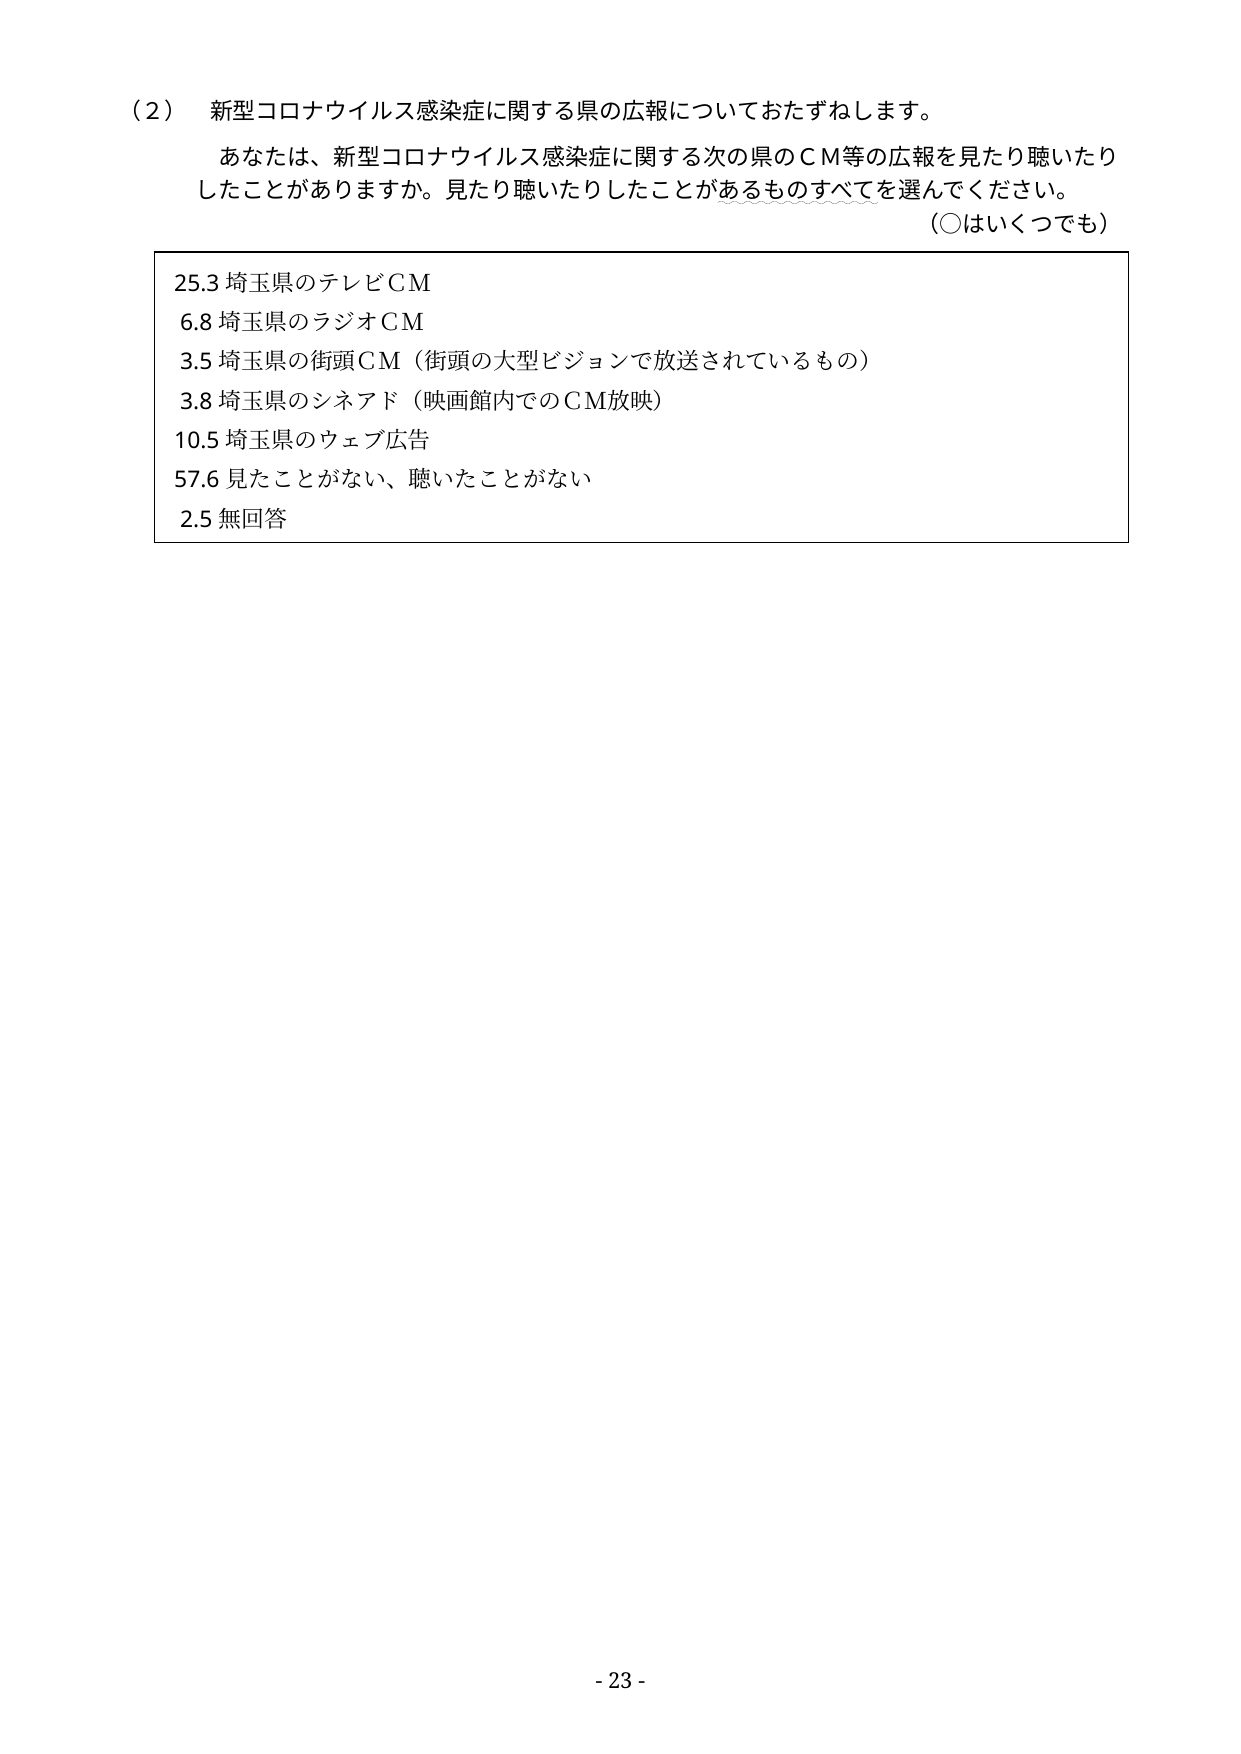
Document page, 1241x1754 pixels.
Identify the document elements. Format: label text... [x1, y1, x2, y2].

text （２） 新型コロナウイルス感染症に関する県の広報についておたずねします。 [118, 93, 1122, 126]
text あなたは、新型コロナウイルス感染症に関する次の県のＣＭ等の広報を見たり聴いたりしたことがありますか。見たり聴いたりしたことがあるものすべてを選んでください。 [196, 139, 1122, 206]
table_header 25.3 埼玉県のテレビＣＭ 6.8 埼玉県のラジオＣＭ 3.5 埼玉県の街頭ＣＭ（街頭の大型ビジョンで放送されているもの） 3.8 埼玉県のシネアド（映画館内でのＣＭ放映） 10.5 埼玉県のウェブ広告 57.6 見たことがない、聴いたことがない 2.5 無回答 [155, 253, 1128, 542]
text （○はいくつでも） [182, 206, 1122, 239]
